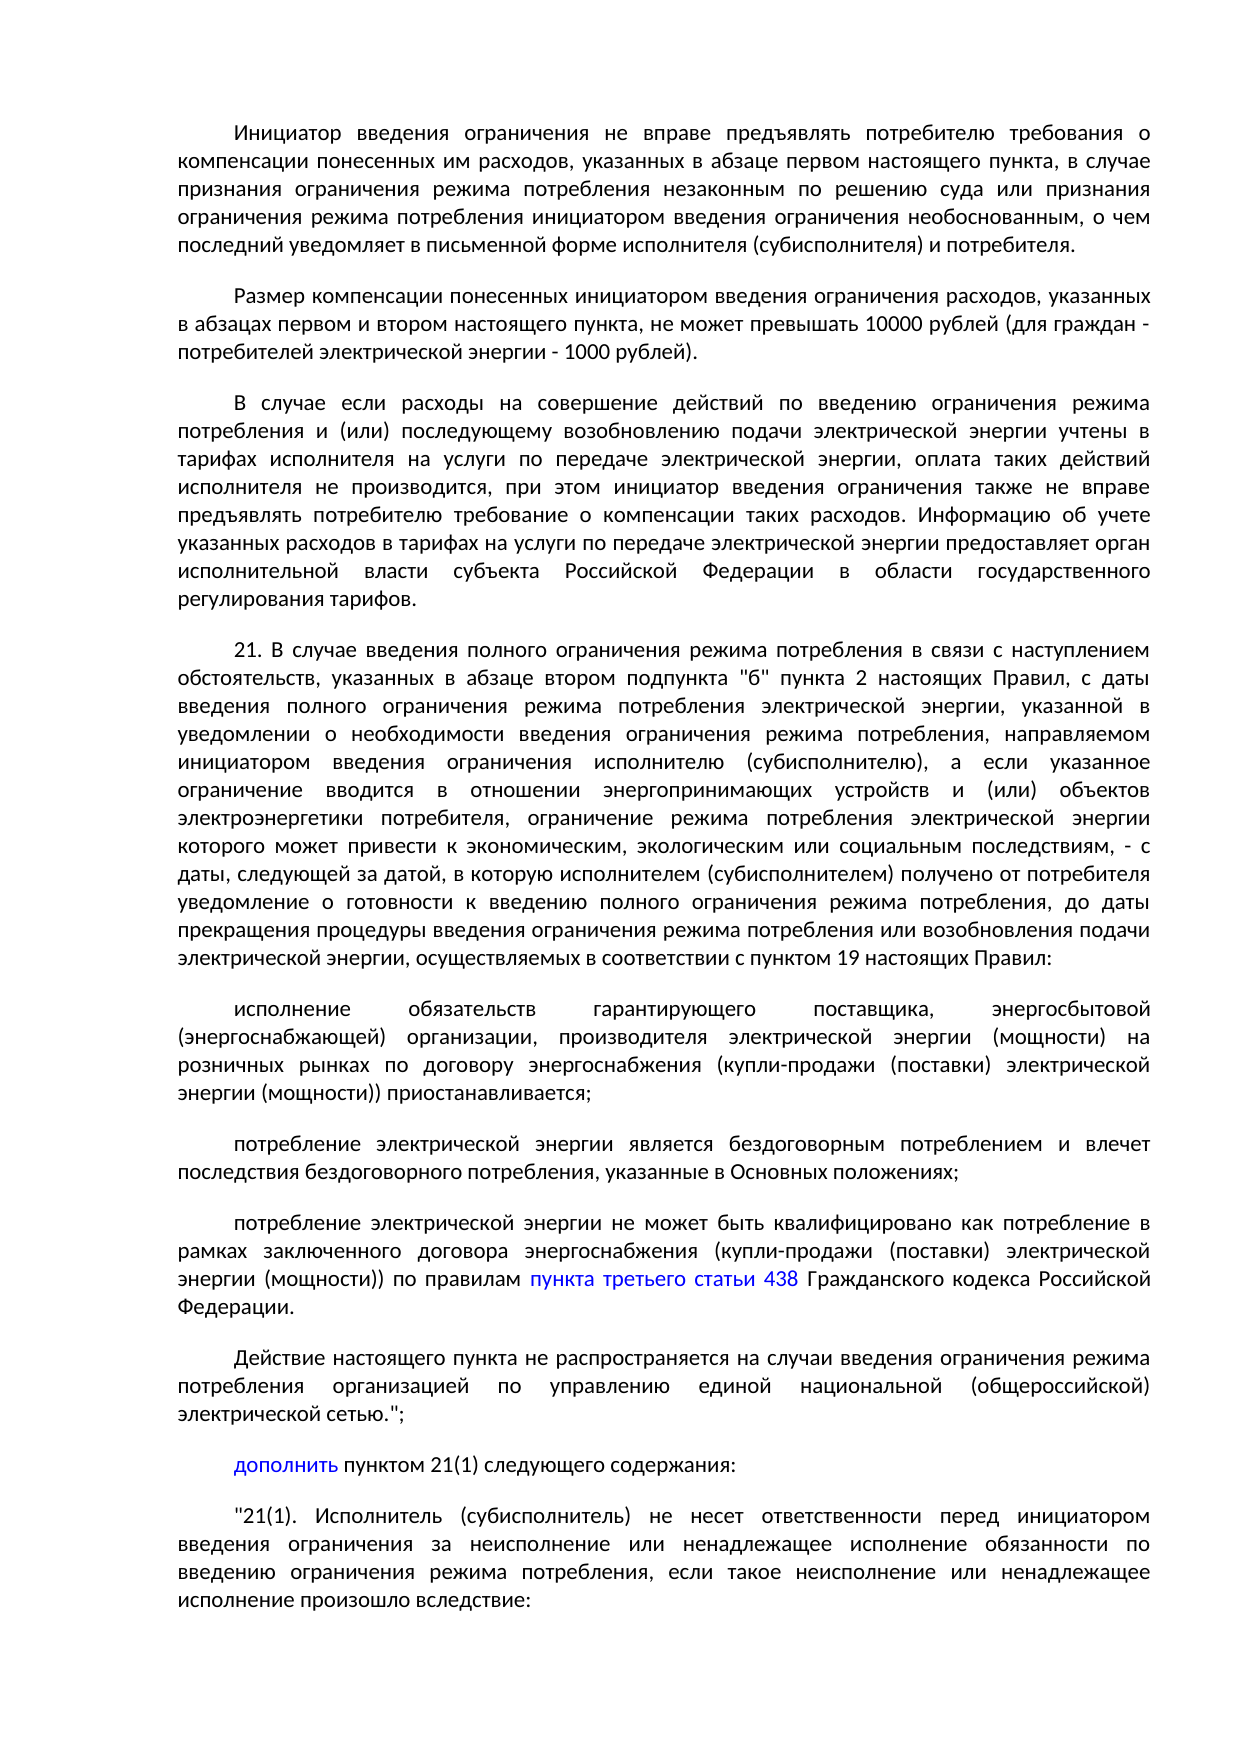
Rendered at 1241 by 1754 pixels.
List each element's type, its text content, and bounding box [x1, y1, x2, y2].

text "21(1). Исполнитель (субисполнитель) не несет ответственности перед инициатором введения ограничения за неисполнение или ненадлежащее исполнение обязанности по введению ограничения режима потребления, если такое неисполнение или ненадлежащее исполнение произошло вследствие: [177, 1501, 1152, 1613]
text Инициатор введения ограничения не вправе предъявлять потребителю требования о компенсации понесенных им расходов, указанных в абзаце первом настоящего пункта, в случае признания ограничения режима потребления незаконным по решению суда или признания ограничения режима потребления инициатором введения ограничения необоснованным, о чем последний уведомляет в письменной форме исполнителя (субисполнителя) и потребителя. [177, 118, 1152, 258]
text В случае если расходы на совершение действий по введению ограничения режима потребления и (или) последующему возобновлению подачи электрической энергии учтены в тарифах исполнителя на услуги по передаче электрической энергии, оплата таких действий исполнителя не производится, при этом инициатор введения ограничения также не вправе предъявлять потребителю требование о компенсации таких расходов. Информацию об учете указанных расходов в тарифах на услуги по передаче электрической энергии предоставляет орган исполнительной власти субъекта Российской Федерации в области государственного регулирования тарифов. [177, 388, 1152, 612]
text Действие настоящего пункта не распространяется на случаи введения ограничения режима потребления организацией по управлению единой национальной (общероссийской) электрической сетью."; [177, 1343, 1152, 1427]
text Размер компенсации понесенных инициатором введения ограничения расходов, указанных в абзацах первом и втором настоящего пункта, не может превышать 10000 рублей (для граждан - потребителей электрической энергии - 1000 рублей). [177, 281, 1152, 365]
text потребление электрической энергии не может быть квалифицировано как потребление в рамках заключенного договора энергоснабжения (купли-продажи (поставки) электрической энергии (мощности)) по правилам пункта третьего статьи 438 Гражданского кодекса Российской Федерации. [177, 1208, 1152, 1320]
text потребление электрической энергии является бездоговорным потреблением и влечет последствия бездоговорного потребления, указанные в Основных положениях; [177, 1129, 1152, 1185]
text 21. В случае введения полного ограничения режима потребления в связи с наступлением обстоятельств, указанных в абзаце втором подпункта "б" пункта 2 настоящих Правил, с даты введения полного ограничения режима потребления электрической энергии, указанной в уведомлении о необходимости введения ограничения режима потребления, направляемом инициатором введения ограничения исполнителю (субисполнителю), а если указанное ограничение вводится в отношении энергопринимающих устройств и (или) объектов электроэнергетики потребителя, ограничение режима потребления электрической энергии которого может привести к экономическим, экологическим или социальным последствиям, - с даты, следующей за датой, в которую исполнителем (субисполнителем) получено от потребителя уведомление о готовности к введению полного ограничения режима потребления, до даты прекращения процедуры введения ограничения режима потребления или возобновления подачи электрической энергии, осуществляемых в соответствии с пунктом 19 настоящих Правил: [177, 635, 1152, 971]
text исполнение обязательств гарантирующего поставщика, энергосбытовой (энергоснабжающей) организации, производителя электрической энергии (мощности) на розничных рынках по договору энергоснабжения (купли-продажи (поставки) электрической энергии (мощности)) приостанавливается; [177, 994, 1152, 1106]
text дополнить пунктом 21(1) следующего содержания: [177, 1450, 1152, 1478]
